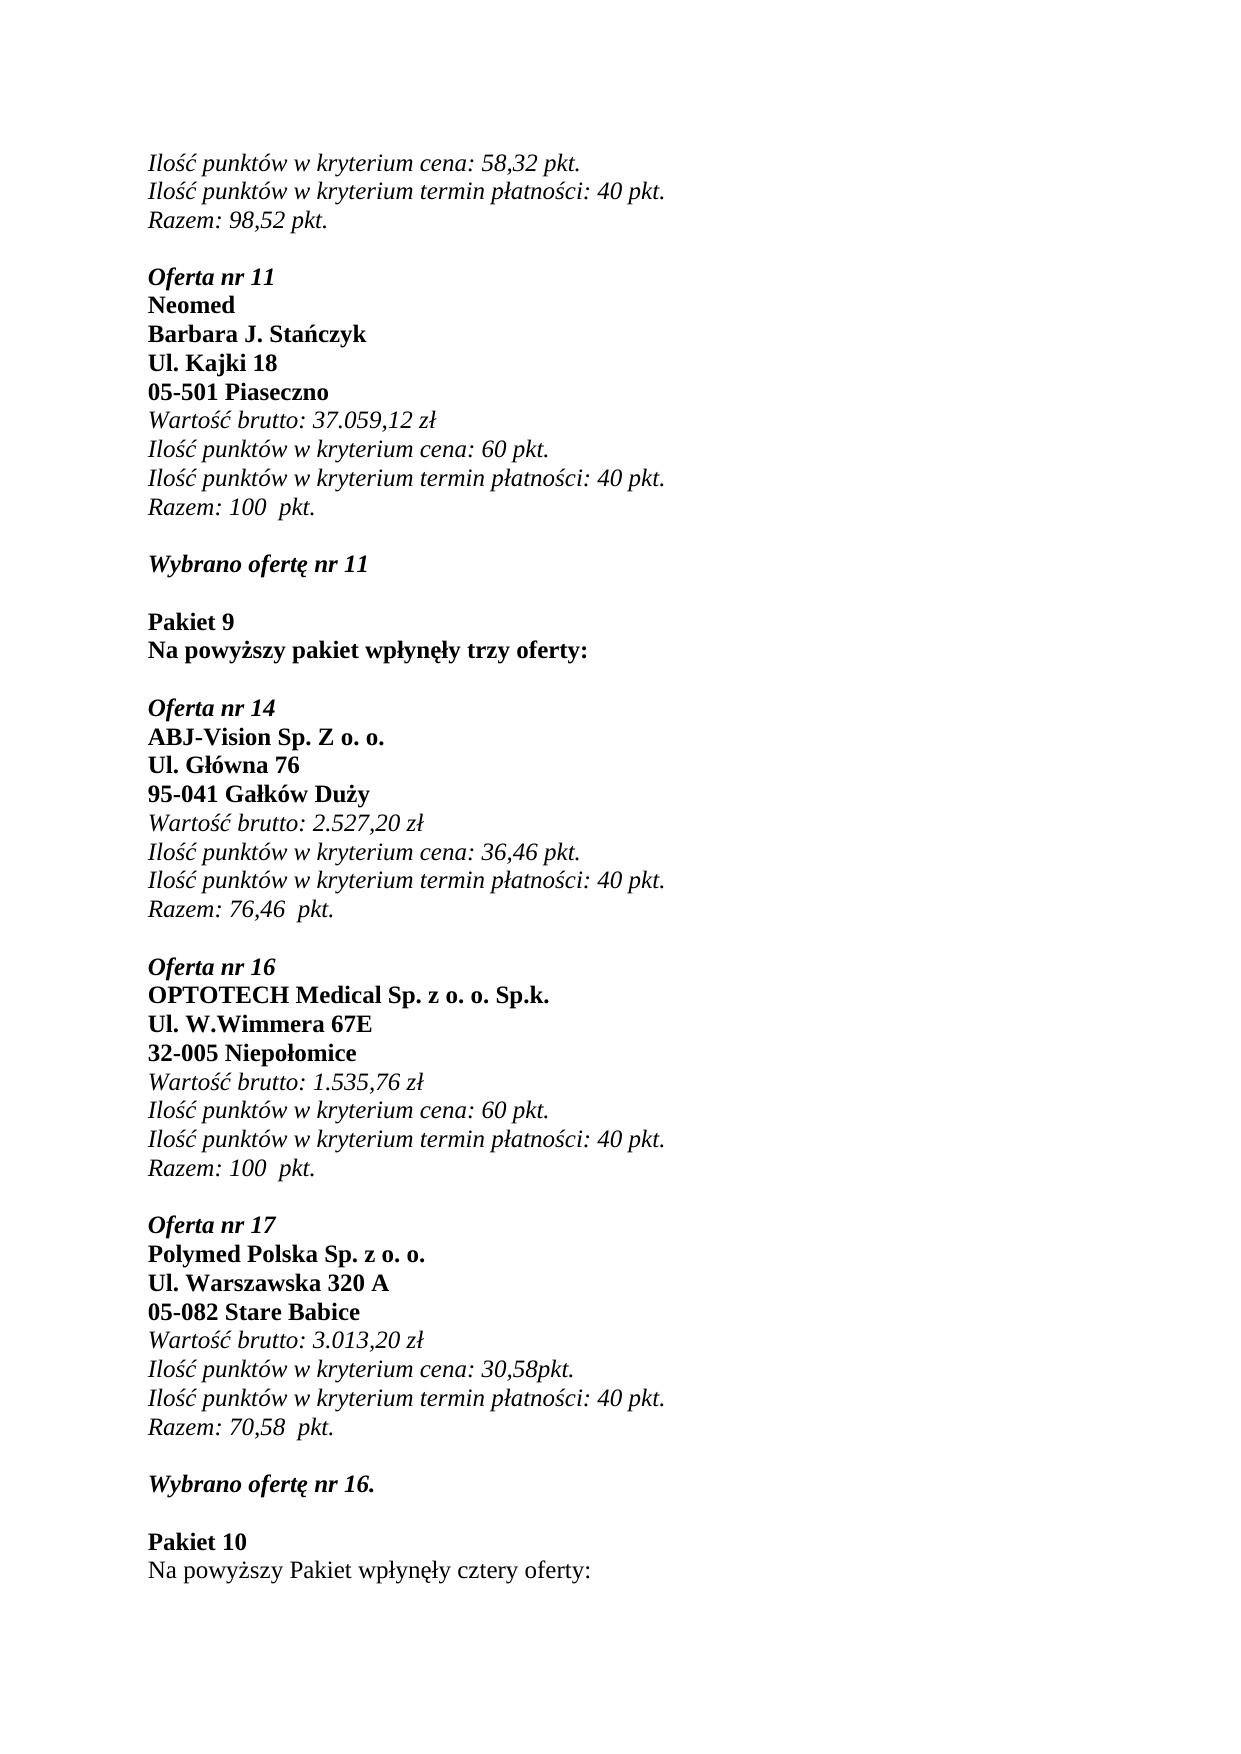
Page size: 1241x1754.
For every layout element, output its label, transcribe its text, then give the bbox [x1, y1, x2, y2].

text Oferta nr 11 [148, 262, 1093, 291]
text 05-501 Piaseczno [148, 377, 1093, 406]
text Na powyższy pakiet wpłynęły trzy oferty: [148, 636, 1093, 664]
text Razem: 76,46 pkt. [148, 894, 1093, 923]
text 32-005 Niepołomice [148, 1038, 1093, 1067]
text Ul. Główna 76 [148, 751, 1093, 779]
text Neomed [148, 291, 1093, 319]
text Oferta nr 14 [148, 693, 1093, 722]
text Na powyższy Pakiet wpłynęły cztery oferty: [148, 1556, 1093, 1584]
text Ilość punktów w kryterium cena: 30,58pkt. [148, 1354, 1093, 1383]
text Barbara J. Stańczyk [148, 319, 1093, 348]
text Ilość punktów w kryterium termin płatności: 40 pkt. [148, 866, 1093, 894]
text Razem: 70,58 pkt. [148, 1412, 1093, 1441]
text ABJ-Vision Sp. Z o. o. [148, 722, 1093, 751]
text Razem: 100 pkt. [148, 1153, 1093, 1182]
text Wartość brutto: 2.527,20 zł [148, 808, 1093, 837]
text Wartość brutto: 1.535,76 zł [148, 1067, 1093, 1096]
text Wybrano ofertę nr 16. [148, 1469, 1093, 1498]
text 95-041 Gałków Duży [148, 779, 1093, 808]
text Ilość punktów w kryterium cena: 58,32 pkt. [148, 148, 1093, 176]
text Wybrano ofertę nr 11 [148, 549, 1093, 578]
text Wartość brutto: 3.013,20 zł [148, 1326, 1093, 1354]
text 05-082 Stare Babice [148, 1297, 1093, 1326]
text Ilość punktów w kryterium termin płatności: 40 pkt. [148, 176, 1093, 205]
text Ilość punktów w kryterium termin płatności: 40 pkt. [148, 1124, 1093, 1153]
text Ilość punktów w kryterium cena: 36,46 pkt. [148, 837, 1093, 866]
text Razem: 100 pkt. [148, 492, 1093, 521]
text Ul. Warszawska 320 A [148, 1268, 1093, 1297]
text Ul. W.Wimmera 67E [148, 1009, 1093, 1038]
text Oferta nr 17 [148, 1211, 1093, 1239]
text Ul. Kajki 18 [148, 348, 1093, 377]
text Ilość punktów w kryterium termin płatności: 40 pkt. [148, 463, 1093, 492]
text Wartość brutto: 37.059,12 zł [148, 406, 1093, 434]
text Ilość punktów w kryterium cena: 60 pkt. [148, 1096, 1093, 1124]
text Ilość punktów w kryterium termin płatności: 40 pkt. [148, 1383, 1093, 1412]
text Ilość punktów w kryterium cena: 60 pkt. [148, 434, 1093, 463]
text Pakiet 10 [148, 1527, 1093, 1556]
text Polymed Polska Sp. z o. o. [148, 1239, 1093, 1268]
text OPTOTECH Medical Sp. z o. o. Sp.k. [148, 981, 1093, 1009]
text Pakiet 9 [148, 607, 1093, 636]
text Oferta nr 16 [148, 952, 1093, 981]
text Razem: 98,52 pkt. [148, 205, 1093, 234]
